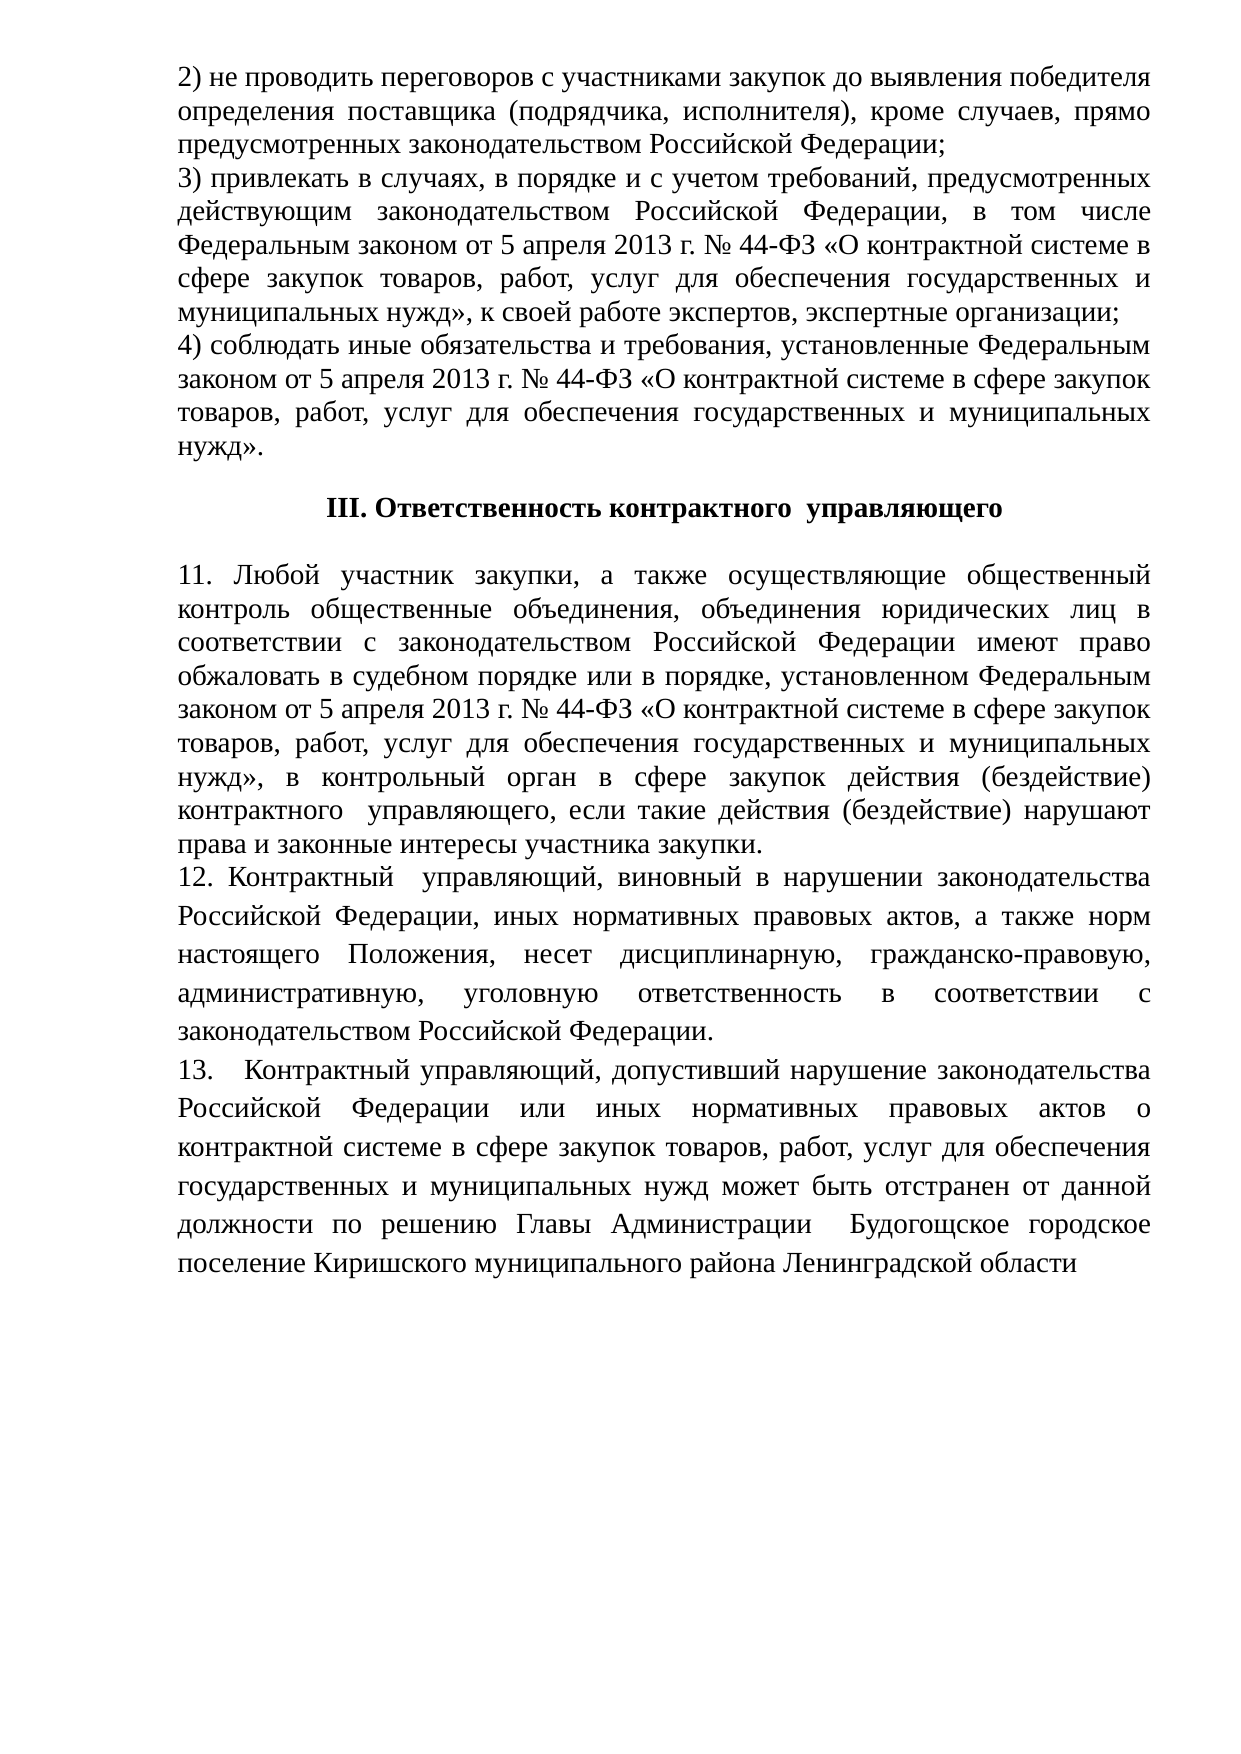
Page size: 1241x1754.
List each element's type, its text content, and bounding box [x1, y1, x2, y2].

text 13. Контрактный управляющий, допустивший нарушение законодательства Российской Федерации или иных нормативных правовых актов о контрактной системе в сфере закупок товаров, работ, услуг для обеспечения государственных и муниципальных нужд может быть отстранен от данной должности по решению Главы Администрации Будогощское городское поселение Киришского муниципального района Ленинградской области [177, 1052, 1152, 1278]
text 4) соблюдать иные обязательства и требования, установленные Федеральным законом от 5 апреля 2013 г. № 44-ФЗ «О контрактной системе в сфере закупок товаров, работ, услуг для обеспечения государственных и муниципальных нужд». [177, 327, 1152, 462]
text 3) привлекать в случаях, в порядке и с учетом требований, предусмотренных действующим законодательством Российской Федерации, в том числе Федеральным законом от 5 апреля 2013 г. № 44-ФЗ «О контрактной системе в сфере закупок товаров, работ, услуг для обеспечения государственных и муниципальных нужд», к своей работе экспертов, экспертные организации; [177, 160, 1152, 327]
text 11. Любой участник закупки, а также осуществляющие общественный контроль общественные объединения, объединения юридических лиц в соответствии с законодательством Российской Федерации имеют право обжаловать в судебном порядке или в порядке, установленном Федеральным законом от 5 апреля 2013 г. № 44-ФЗ «О контрактной системе в сфере закупок товаров, работ, услуг для обеспечения государственных и муниципальных нужд», в контрольный орган в сфере закупок действия (бездействие) контрактного управляющего, если такие действия (бездействие) нарушают права и законные интересы участника закупки. [177, 557, 1152, 859]
text 12. Контрактный управляющий, виновный в нарушении законодательства Российской Федерации, иных нормативных правовых актов, а также норм настоящего Положения, несет дисциплинарную, гражданско-правовую, административную, уголовную ответственность в соответствии с законодательством Российской Федерации. [177, 859, 1152, 1047]
text 2) не проводить переговоров с участниками закупок до выявления победителя определения поставщика (подрядчика, исполнителя), кроме случаев, прямо предусмотренных законодательством Российской Федерации; [177, 59, 1152, 160]
text III. Ответственность контрактного управляющего [177, 490, 1152, 524]
